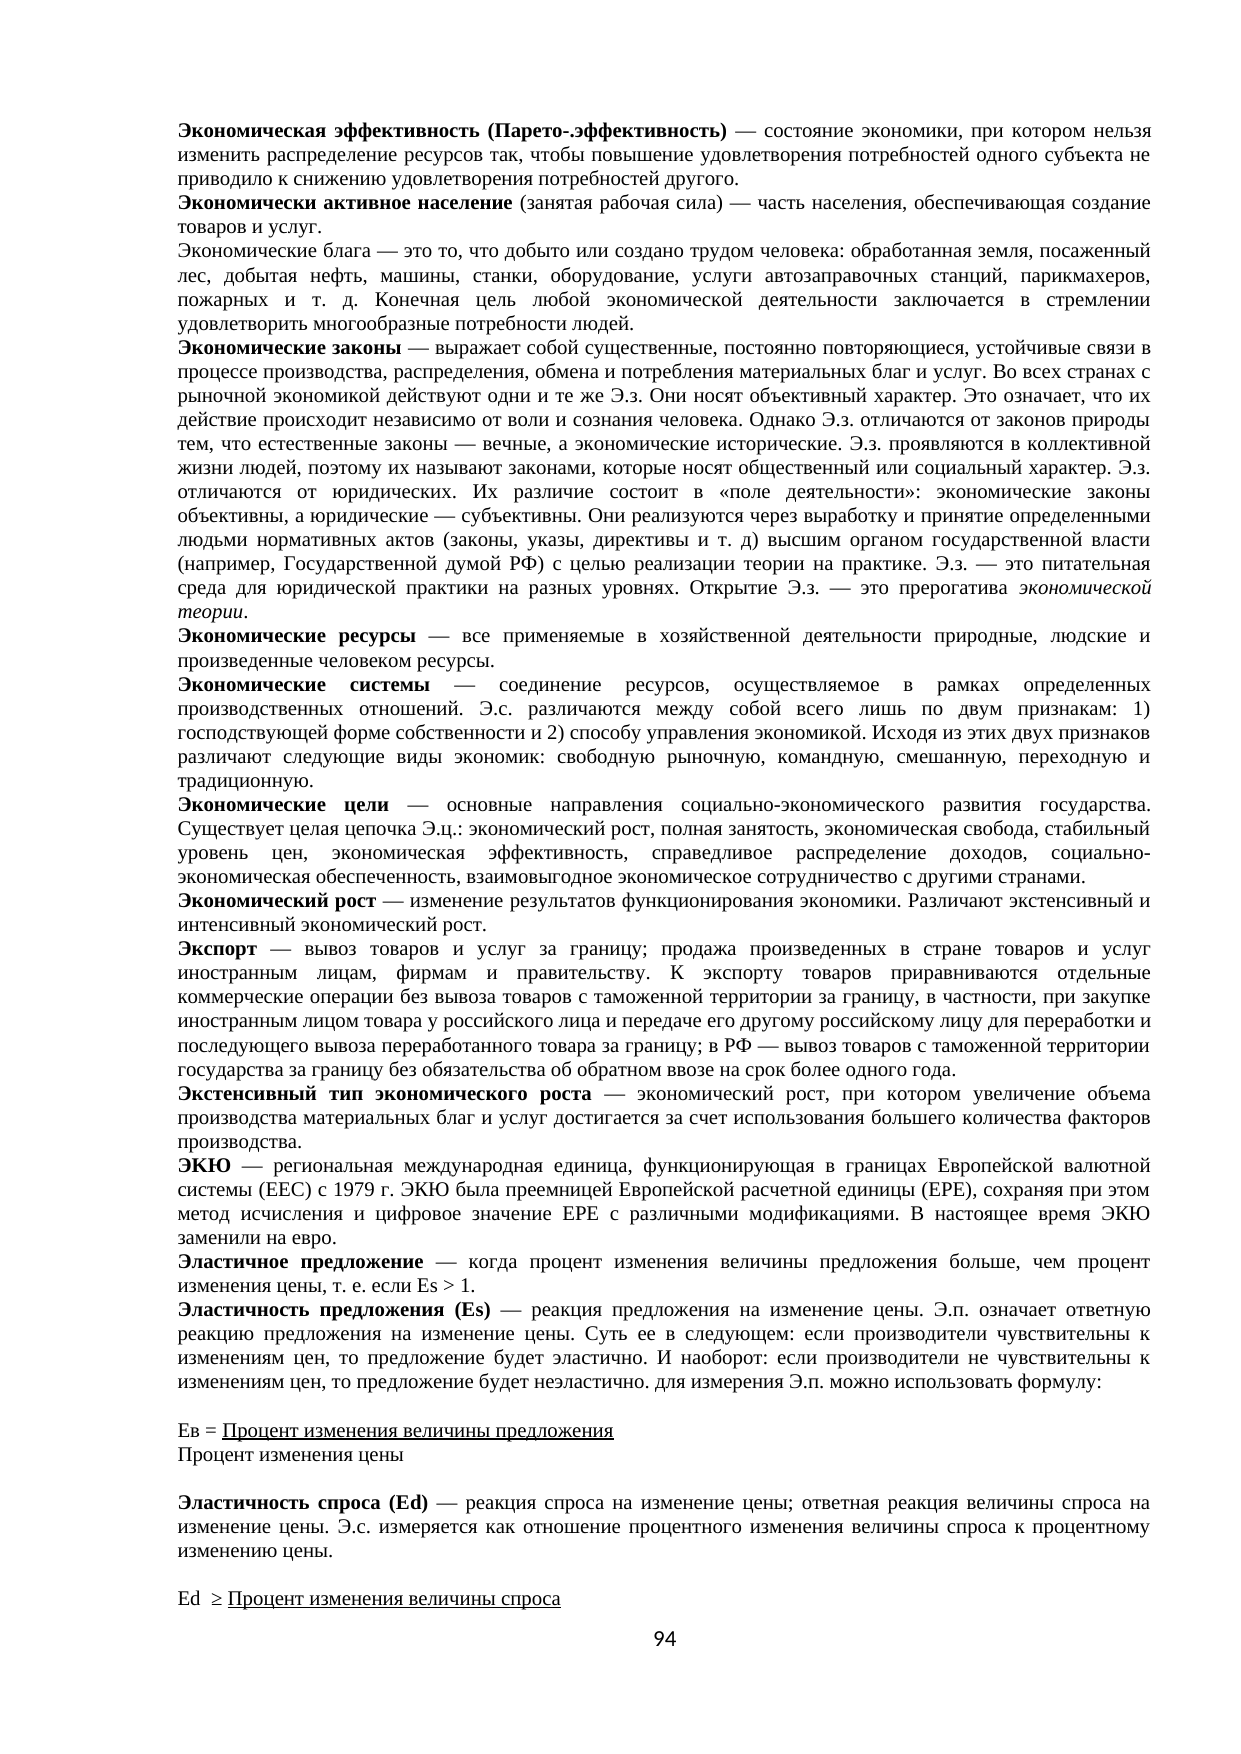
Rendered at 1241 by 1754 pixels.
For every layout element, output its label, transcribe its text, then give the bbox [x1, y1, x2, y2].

text Процент изменения цены [177, 1442, 1152, 1466]
text Еd ≥ Процент изменения величины спроса [177, 1586, 1152, 1610]
text Экспорт — вывоз товаров и услуг за границу; продажа произведенных в стране товаров и услуг иностранным лицам, фирмам и правительству. К экспорту товаров приравниваются отдельные коммерческие операции без вывоза товаров с таможенной территории за границу, в частности, при закупке иностранным лицом товара у российского лица и передаче его другому российскому лицу для переработки и последующего вывоза переработанного товара за границу; в РФ — вывоз товаров с таможенной территории государства за границу без обязательства об обратном ввозе на срок более одного года. [177, 936, 1152, 1081]
text Эластичное предложение — когда процент изменения величины предложения больше, чем процент изменения цены, т. е. если Еs > 1. [177, 1249, 1152, 1297]
text Ев = Процент изменения величины предложения [177, 1417, 1152, 1442]
text Экономические законы — выражает собой существенные, постоянно повторяющиеся, устойчивые связи в процессе производства, распределения, обмена и потребления материальных благ и услуг. Во всех странах с рыночной экономикой действуют одни и те же Э.з. Они носят объективный характер. Это означает, что их действие происходит независимо от воли и сознания человека. Однако Э.з. отличаются от законов природы тем, что естественные законы — вечные, а экономические исторические. Э.з. проявляются в коллективной жизни людей, поэтому их называют законами, которые носят общественный или социальный характер. Э.з. отличаются от юридических. Их различие состоит в «поле деятельности»: экономические законы объективны, а юридические — субъективны. Они реализуются через выработку и принятие определенными людьми нормативных актов (законы, указы, директивы и т. д) высшим органом государственной власти (например, Государственной думой РФ) с целью реализации теории на практике. Э.з. — это питательная среда для юридической практики на разных уровнях. Открытие Э.з. — это прерогатива экономической теории. [177, 335, 1152, 623]
text Экстенсивный тип экономического роста — экономический рост, при котором увеличение объема производства материальных благ и услуг достигается за счет использования большего количества факторов производства. [177, 1081, 1152, 1153]
text Экономически активное население (занятая рабочая сила) — часть населения, обеспечивающая создание товаров и услуг. [177, 190, 1152, 238]
text Эластичность спроса (Еd) — реакция спроса на изменение цены; ответная реакция величины спроса на изменение цены. Э.с. измеряется как отношение процентного изменения величины спроса к процентному изменению цены. [177, 1490, 1152, 1562]
text Экономические ресурсы — все применяемые в хозяйственной деятельности природные, людские и произведенные человеком ресурсы. [177, 623, 1152, 672]
text Экономические блага — это то, что добыто или создано трудом человека: обработанная земля, посаженный лес, добытая нефть, машины, станки, оборудование, услуги автозаправочных станций, парикмахеров, пожарных и т. д. Конечная цель любой экономической деятельности заключается в стремлении удовлетворить многообразные потребности людей. [177, 238, 1152, 335]
text Эластичность предложения (Еs) — реакция предложения на изменение цены. Э.п. означает ответную реакцию предложения на изменение цены. Суть ее в следующем: если производители чувствительны к изменениям цен, то предложение будет эластично. И наоборот: если производители не чувствительны к изменениям цен, то предложение будет неэластично. для измерения Э.п. можно использовать формулу: [177, 1297, 1152, 1393]
text Экономический рост — изменение результатов функционирования экономики. Различают экстенсивный и интенсивный экономический рост. [177, 888, 1152, 936]
text ЭKЮ — региональная международная единица, функционирующая в границах Европейской валютной системы (ЕЕС) с . ЭКЮ была преемницей Европейской расчетной единицы (ЕРЕ), сохраняя при этом метод исчисления и цифровое значение ЕРЕ с различными модификациями. В настоящее время ЭКЮ заменили на евро. [177, 1153, 1152, 1249]
text Экономическая эффективность (Парето-.эффективность) — состояние экономики, при котором нельзя изменить распределение ресурсов так, чтобы повышение удовлетворения потребностей одного субъекта не приводило к снижению удовлетворения потребностей другого. [177, 118, 1152, 190]
text Экономические системы — соединение ресурсов, осуществляемое в рамках определенных производственных отношений. Э.с. различаются между собой всего лишь по двум признакам: 1) господствующей форме собственности и 2) способу управления экономикой. Исходя из этих двух признаков различают следующие виды экономик: свободную рыночную, командную, смешанную, переходную и традиционную. [177, 672, 1152, 792]
text Экономические цели — основные направления социально-экономического развития государства. Существует целая цепочка Э.ц.: экономический рост, полная занятость, экономическая свобода, стабильный уровень цен, экономическая эффективность, справедливое распределение доходов, социально-экономическая обеспеченность, взаимовыгодное экономическое сотрудничество с другими странами. [177, 792, 1152, 888]
